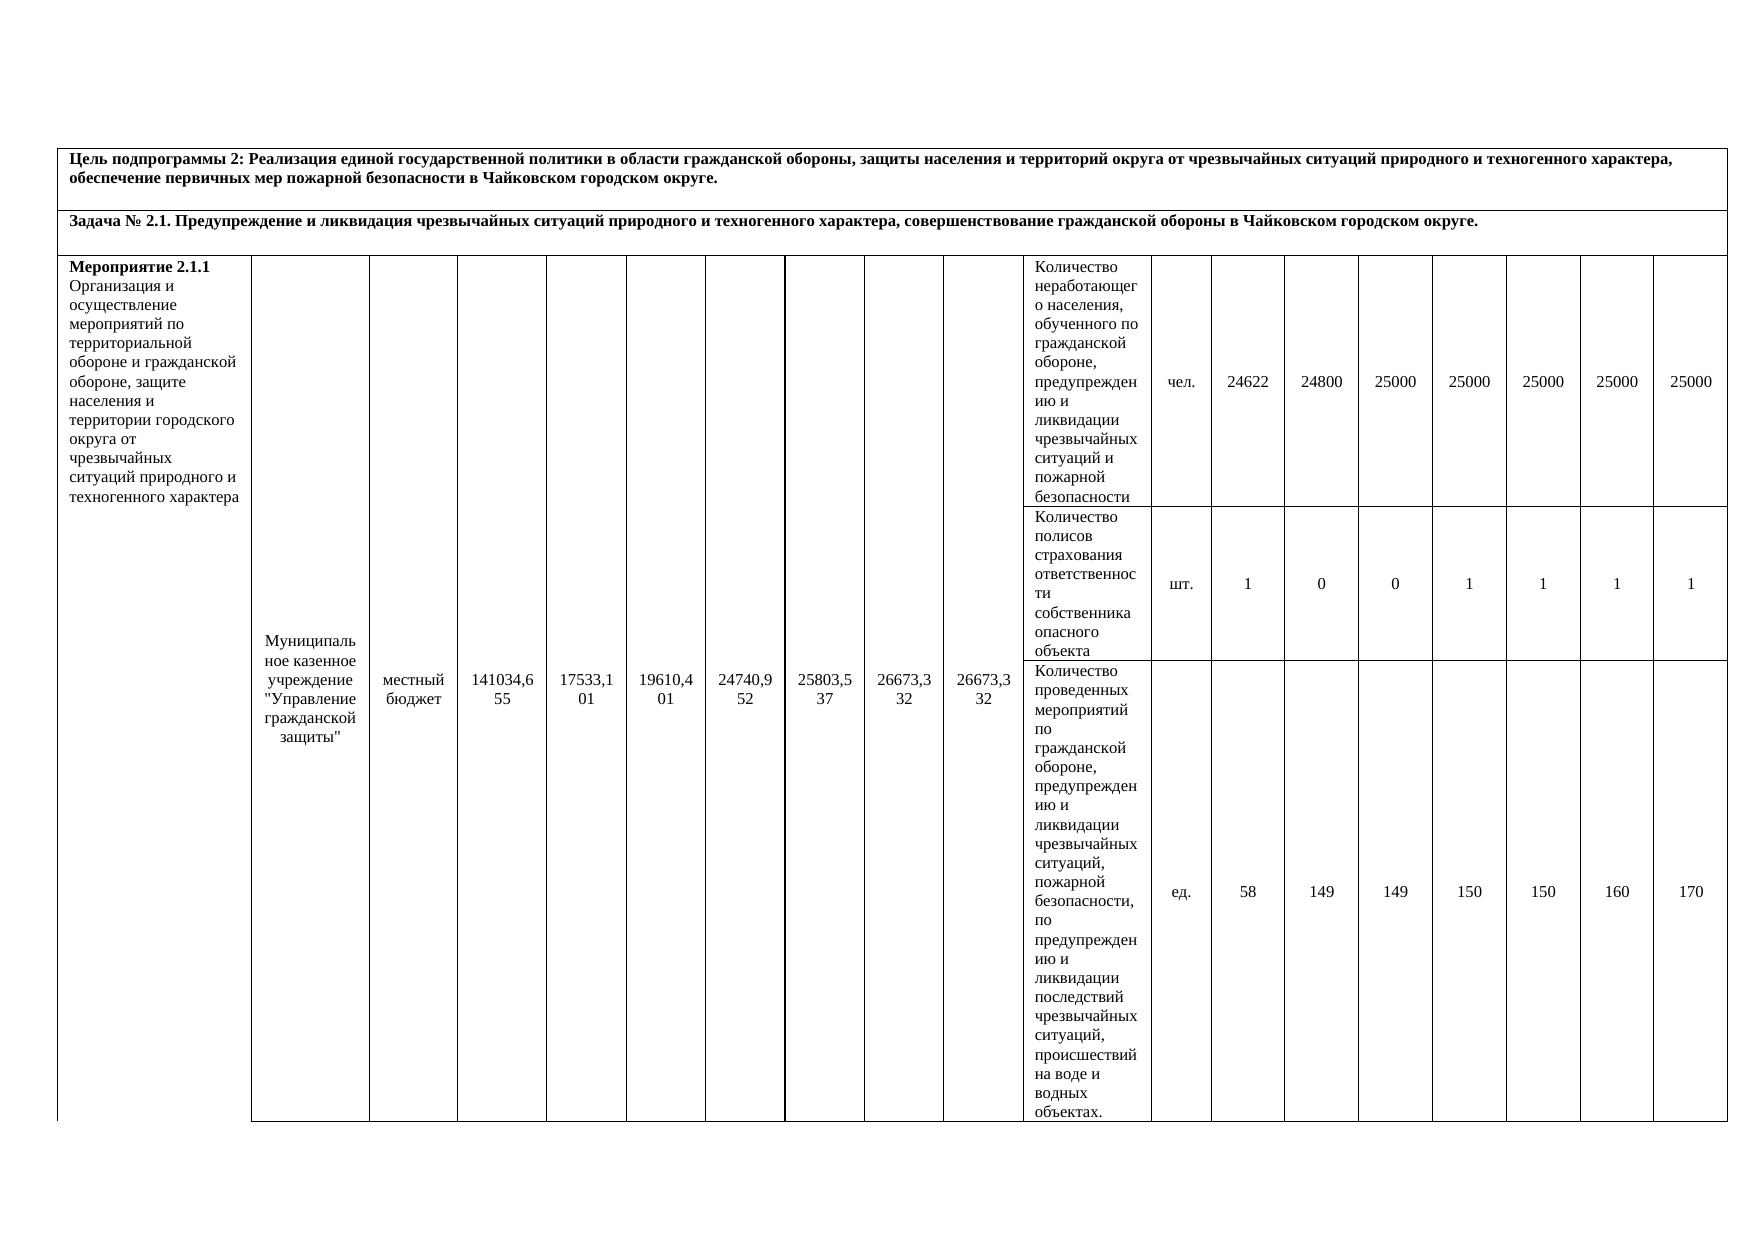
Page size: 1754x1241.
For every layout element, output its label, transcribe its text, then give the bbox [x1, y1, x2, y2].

table_cell 150 [1433, 661, 1506, 1121]
table_cell 170 [1654, 661, 1727, 1121]
table_cell 25000 [1359, 256, 1432, 506]
table_cell 24622 [1212, 256, 1284, 506]
table_cell 1 [1654, 507, 1727, 660]
table_cell 26673,332 [944, 256, 1023, 1121]
table_cell 17533,101 [547, 256, 626, 1121]
table_cell 1 [1507, 507, 1580, 660]
table_cell 0 [1285, 507, 1358, 660]
table_cell 1 [1433, 507, 1506, 660]
table_cell 26673,332 [865, 256, 943, 1121]
table_cell 25000 [1507, 256, 1580, 506]
table_cell 0 [1359, 507, 1432, 660]
table_cell Цель подпрограммы 2: Реализация единой государственной политики в области гражданской обороны, защиты населения и территорий округа от чрезвычайных ситуаций природного и техногенного характера, обеспечение первичных мер пожарной безопасности в Чайковском городском округе. [58, 149, 1727, 210]
table_cell 1 [1581, 507, 1653, 660]
table_cell Количество проведенных мероприятий по гражданской обороне, предупреждению и ликвидации чрезвычайных ситуаций, пожарной безопасности, по предупреждению и ликвидации последствий чрезвычайных ситуаций, происшествий на воде и водных объектах. [1024, 661, 1151, 1121]
table_cell 149 [1359, 661, 1432, 1121]
table_cell Задача № 2.1. Предупреждение и ликвидация чрезвычайных ситуаций природного и техногенного характера, совершенствование гражданской обороны в Чайковском городском округе. [58, 211, 1727, 255]
table_cell местный бюджет [370, 256, 457, 1121]
table_cell 160 [1581, 661, 1653, 1121]
table_cell ед. [1152, 661, 1211, 1121]
table_cell Количество полисов страхования ответственности собственника опасного объекта [1024, 507, 1151, 660]
table_cell 24740,952 [706, 256, 784, 1121]
table_cell чел. [1152, 256, 1211, 506]
table_cell 141034,655 [458, 256, 546, 1121]
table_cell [252, 256, 369, 1121]
table_cell Количество неработающего населения, обученного по гражданской обороне, предупреждению и ликвидации чрезвычайных ситуаций и пожарной безопасности [1024, 256, 1151, 506]
table_cell 25000 [1433, 256, 1506, 506]
table_cell 25000 [1654, 256, 1727, 506]
table_cell 25000 [1581, 256, 1653, 506]
table_cell шт. [1152, 507, 1211, 660]
table_cell 58 [1212, 661, 1284, 1121]
table_cell 149 [1285, 661, 1358, 1121]
table_cell 1 [1212, 507, 1284, 660]
table_cell 25803,537 [786, 256, 864, 1121]
table_cell Мероприятие 2.1.1 Организация и осуществление мероприятий по территориальной обороне и гражданской обороне, защите населения и территории городского округа от чрезвычайных ситуаций природного и техногенного характера [58, 256, 251, 1121]
table_cell 24800 [1285, 256, 1358, 506]
table_cell 150 [1507, 661, 1580, 1121]
table_cell 19610,401 [627, 256, 705, 1121]
